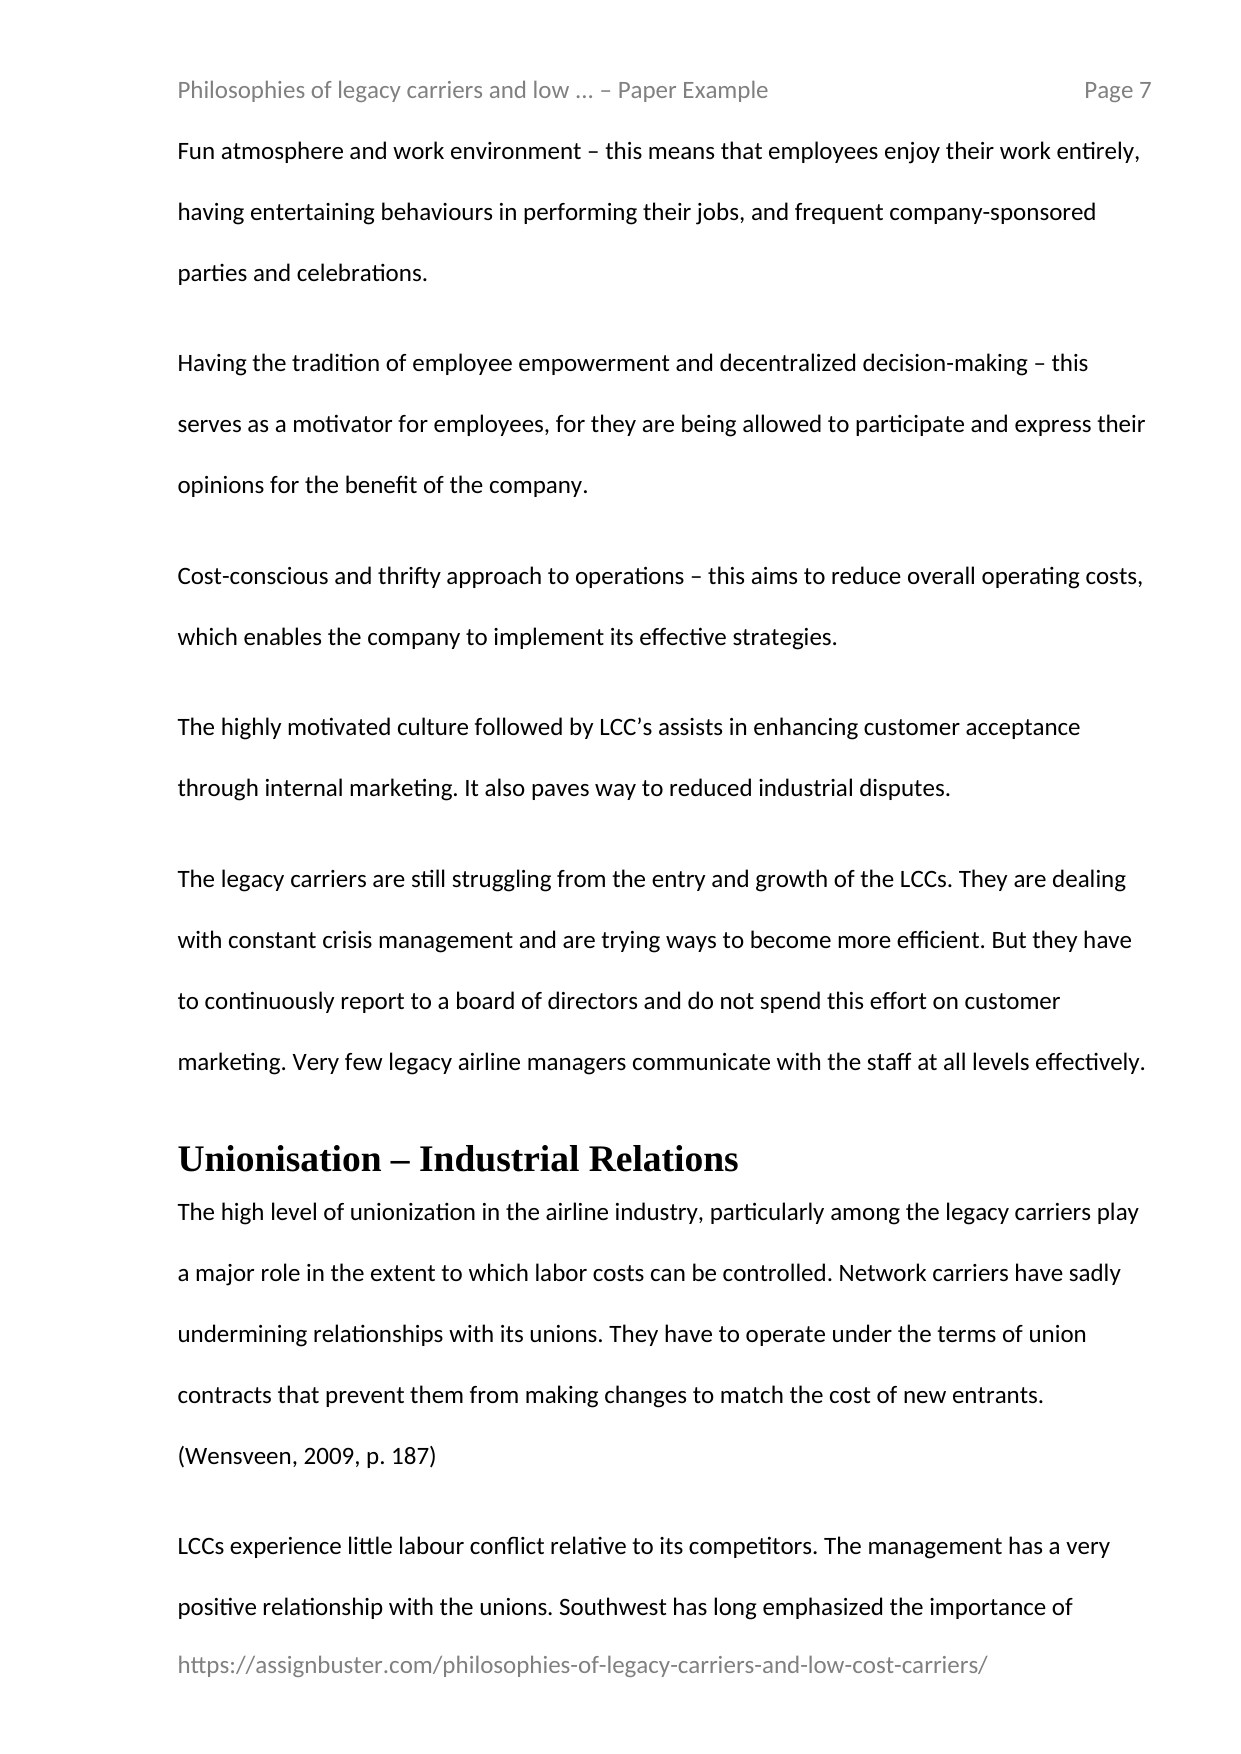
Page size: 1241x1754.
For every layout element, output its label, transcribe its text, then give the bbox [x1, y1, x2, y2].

text Fun atmosphere and work environment – this means that employees enjoy their work entirely, having entertaining behaviours in performing their jobs, and frequent company-sponsored parties and celebrations. [177, 135, 1152, 287]
text The high level of unionization in the airline industry, particularly among the legacy carriers play a major role in the extent to which labor costs can be controlled. Network carriers have sadly undermining relationships with its unions. They have to operate under the terms of union contracts that prevent them from making changes to match the cost of new entrants. (Wensveen, 2009, p. 187) [177, 1196, 1152, 1471]
text Cost-conscious and thrifty approach to operations – this aims to reduce overall operating costs, which enables the company to implement its effective strategies. [177, 560, 1152, 652]
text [177, 1531, 1152, 1622]
text The legacy carriers are still struggling from the entry and growth of the LCCs. They are dealing with constant crisis management and are trying ways to become more efficient. But they have to continuously report to a board of directors and do not spend this effort on customer marketing. Very few legacy airline managers communicate with the staff at all levels effectively. [177, 863, 1152, 1077]
text The highly motivated culture followed by LCC’s assists in enhancing customer acceptance through internal marketing. It also paves way to reduced industrial disputes. [177, 712, 1152, 803]
subtitle Unionisation – Industrial Relations [177, 1137, 1152, 1180]
text Having the tradition of employee empowerment and decentralized decision-making – this serves as a motivator for employees, for they are being allowed to participate and express their opinions for the benefit of the company. [177, 347, 1152, 500]
